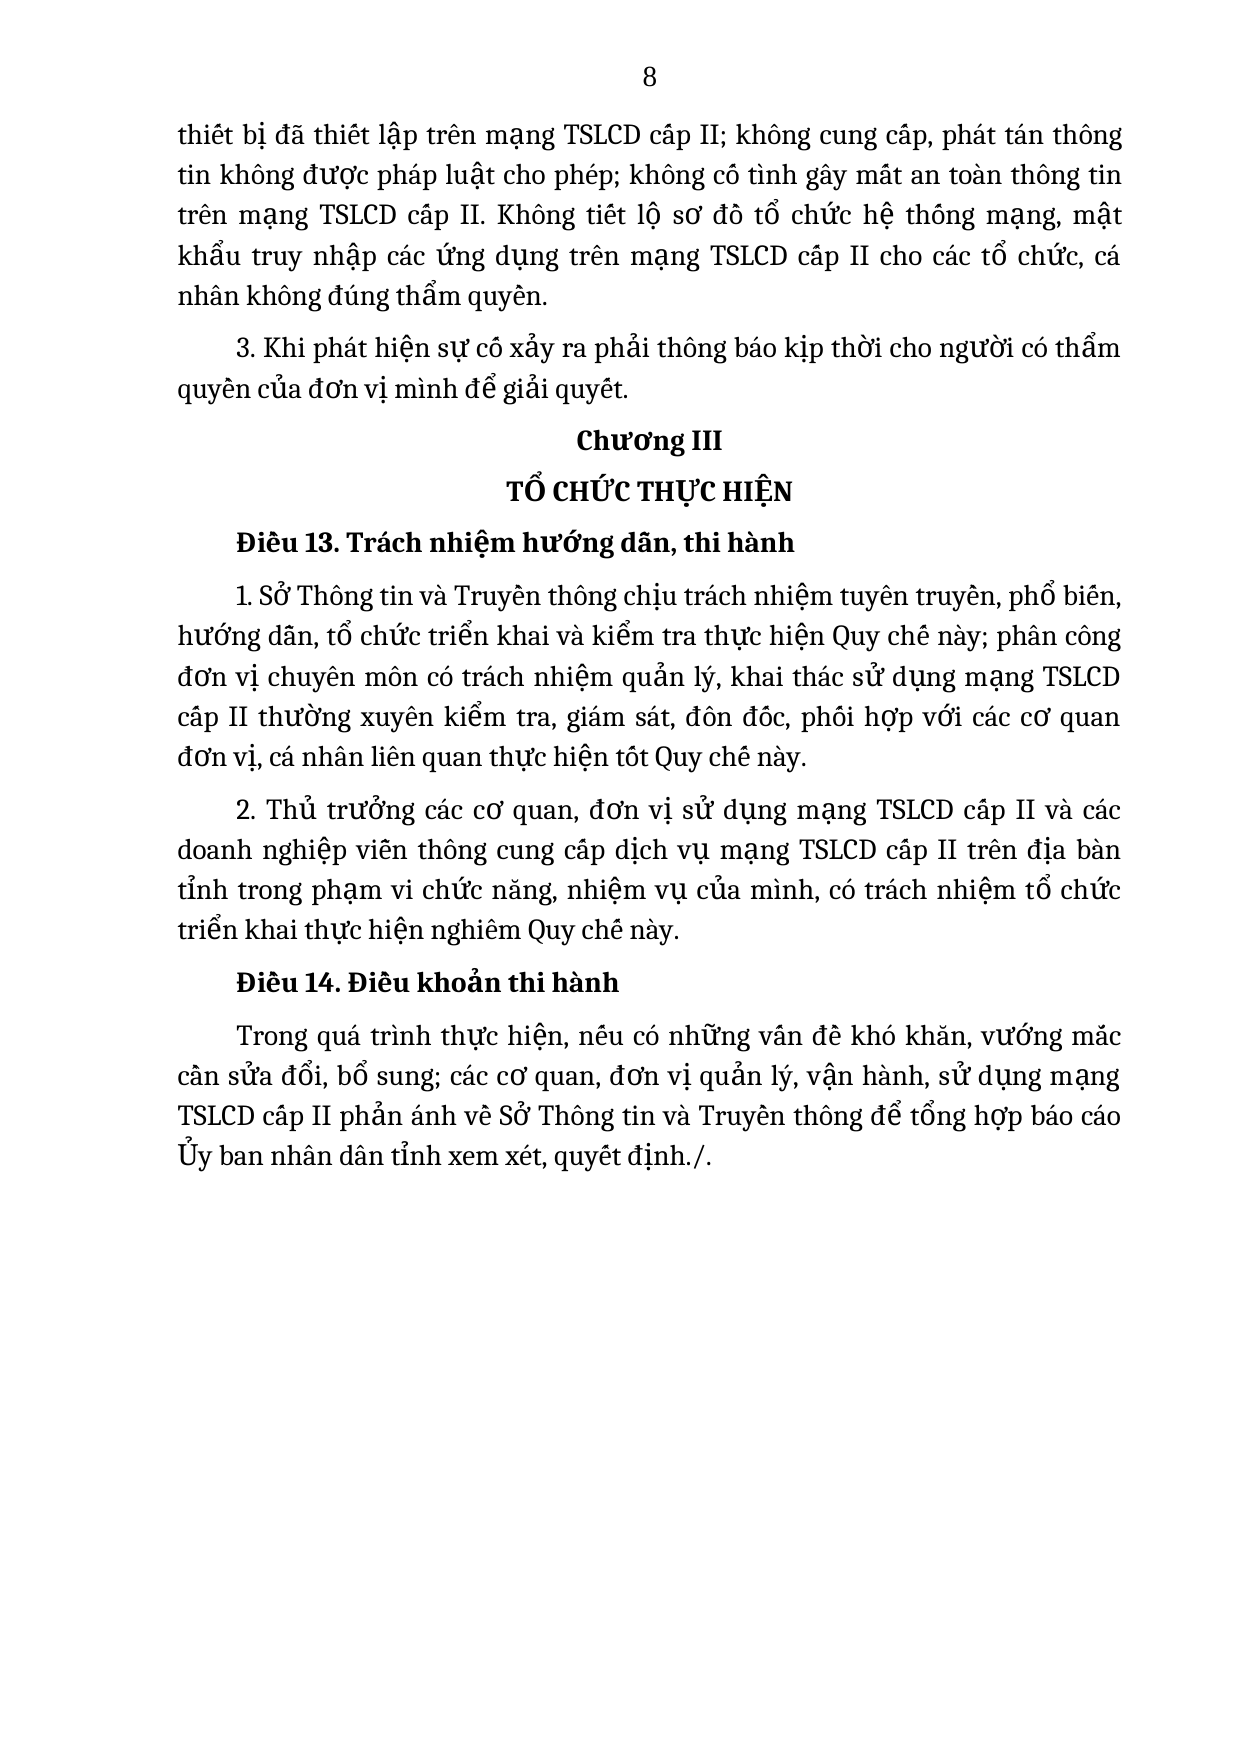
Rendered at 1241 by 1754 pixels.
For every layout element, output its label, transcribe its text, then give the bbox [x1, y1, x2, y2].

text TỔ CHỨC THỰC HIỆN [177, 476, 1122, 509]
text Chương III [177, 424, 1122, 458]
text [177, 118, 1122, 312]
text Điều 14. Điều khoản thi hành [177, 966, 1122, 1000]
text 1. Sở Thông tin và Truyền thông chịu trách nhiệm tuyên truyền, phổ biến, hướng dẫn, tổ chức triển khai và kiểm tra thực hiện Quy chế này; phân công đơn vị chuyên môn có trách nhiệm quản lý, khai thác sử dụng mạng TSLCD cấp II thường xuyên kiểm tra, giám sát, đôn đốc, phối hợp với các cơ quan đơn vị, cá nhân liên quan thực hiện tốt Quy chế này. [177, 579, 1122, 774]
text Điều 13. Trách nhiệm hướng dẫn, thi hành [177, 527, 1122, 560]
text Trong quá trình thực hiện, nếu có những vấn đề khó khăn, vướng mắc cần sửa đổi, bổ sung; các cơ quan, đơn vị quản lý, vận hành, sử dụng mạng TSLCD cấp II phản ánh về Sở Thông tin và Truyền thông để tổng hợp báo cáo Ủy ban nhân dân tỉnh xem xét, quyết định./. [177, 1019, 1122, 1173]
text 2. Thủ trưởng các cơ quan, đơn vị sử dụng mạng TSLCD cấp II và các doanh nghiệp viễn thông cung cấp dịch vụ mạng TSLCD cấp II trên địa bàn tỉnh trong phạm vi chức năng, nhiệm vụ của mình, có trách nhiệm tổ chức triển khai thực hiện nghiêm Quy chế này. [177, 793, 1122, 947]
text 3. Khi phát hiện sự cố xảy ra phải thông báo kịp thời cho người có thẩm quyền của đơn vị mình để giải quyết. [177, 332, 1122, 405]
